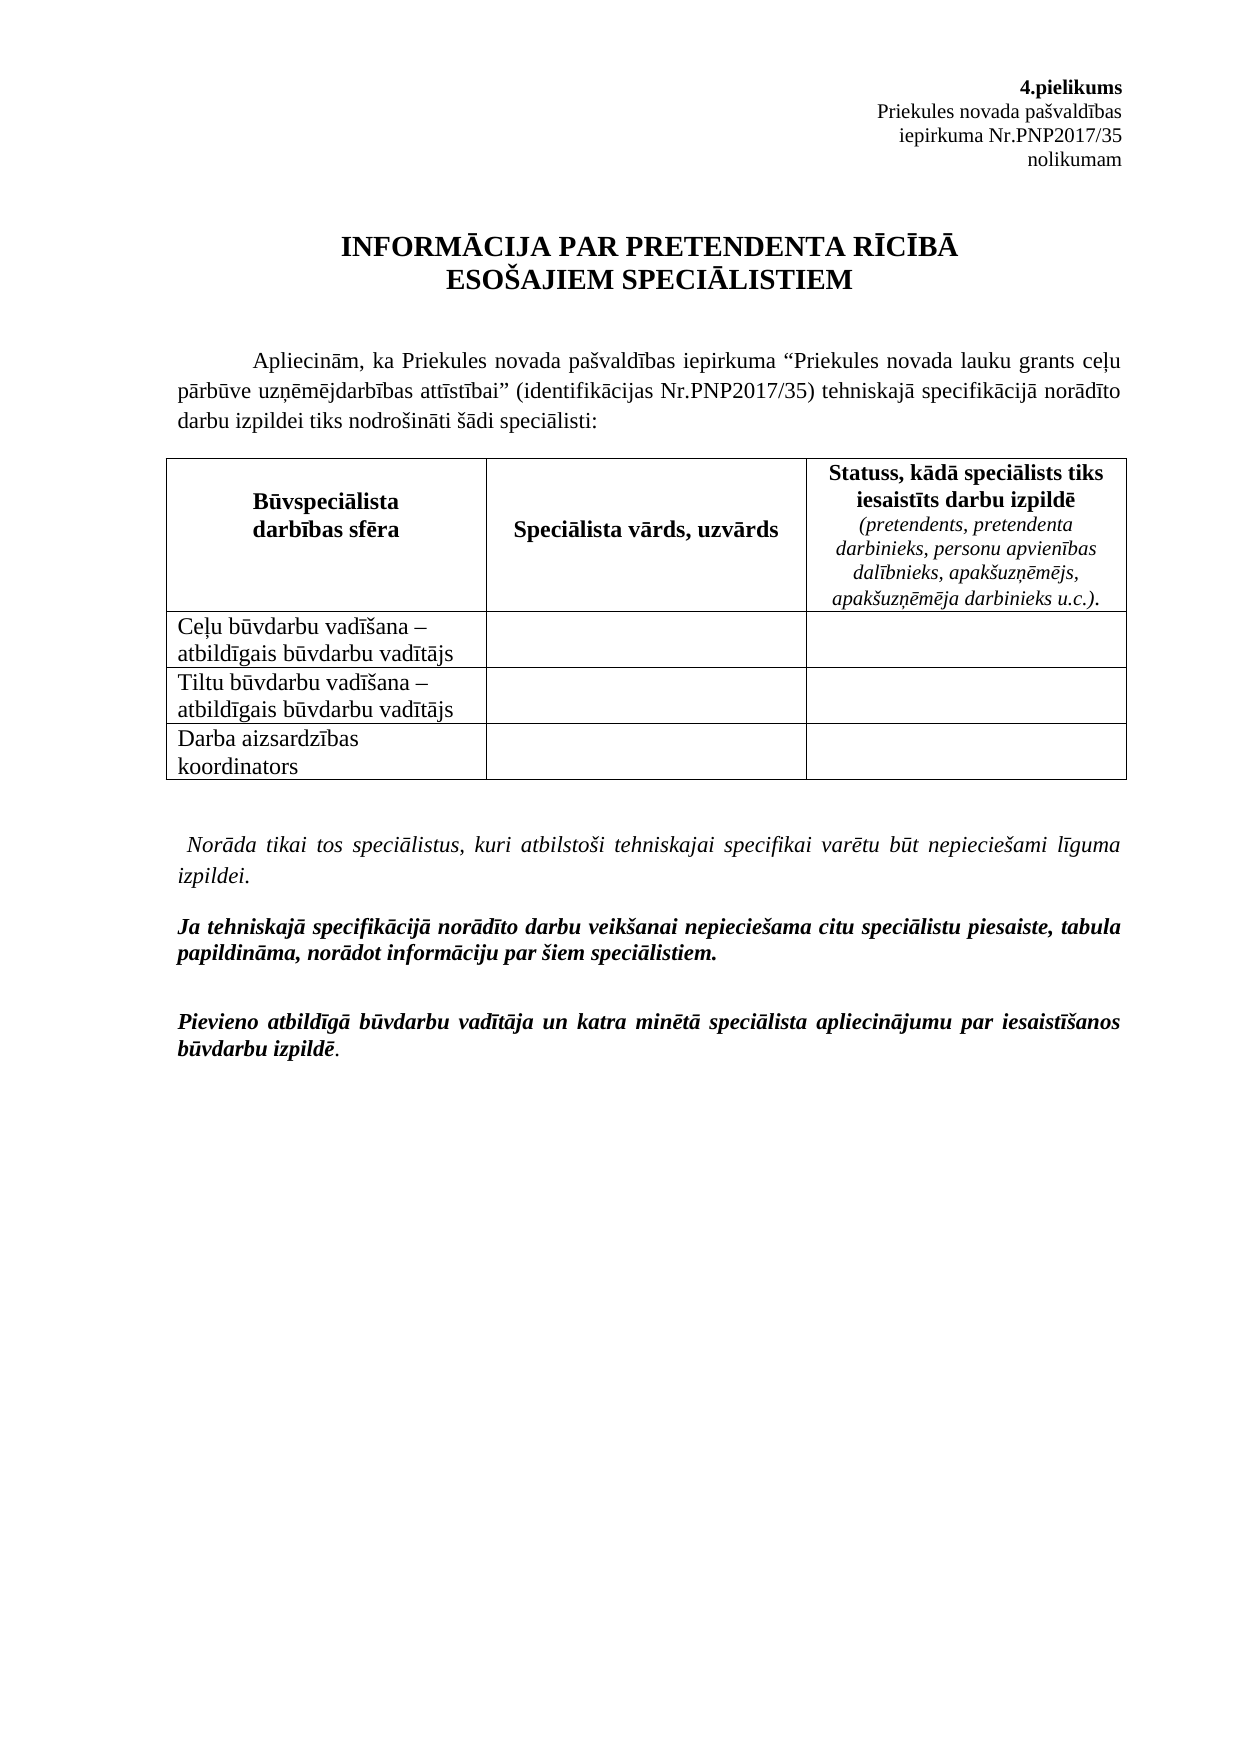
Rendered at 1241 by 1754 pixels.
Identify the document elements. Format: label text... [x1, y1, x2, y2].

table_cell [487, 668, 806, 723]
table_header Statuss, kādā speciālists tiks iesaistīts darbu izpildē (pretendents, pretendenta darbinieks, personu apvienības dalībnieks, apakšuzņēmējs, apakšuzņēmēja darbinieks u.c.). [807, 459, 1126, 611]
text Apliecinām, ka Priekules novada pašvaldības iepirkuma “Priekules novada lauku grants ceļu pārbūve uzņēmējdarbības attīstībai” (identifikācijas Nr.PNP2017/35) tehniskajā specifikācijā norādīto darbu izpildei tiks nodrošināti šādi speciālisti: [177, 347, 1122, 434]
text Pievieno atbildīgā būvdarbu vadītāja un katra minētā speciālista apliecinājumu par iesaistīšanos būvdarbu izpildē. [177, 1008, 1122, 1061]
text ESOŠAJIEM SPECIĀLISTIEM [177, 262, 1122, 296]
text Ja tehniskajā specifikācijā norādīto darbu veikšanai nepieciešama citu speciālistu piesaiste, tabula papildināma, norādot informāciju par šiem speciālistiem. [177, 913, 1122, 965]
table_cell [487, 612, 806, 667]
table_cell Darba aizsardzības koordinators [167, 724, 486, 779]
table_cell [487, 724, 806, 779]
table_cell [807, 724, 1126, 779]
table_header Speciālista vārds, uzvārds [487, 459, 806, 611]
table_cell Ceļu būvdarbu vadīšana – atbildīgais būvdarbu vadītājs [167, 612, 486, 667]
table_header Būvspeciālista darbības sfēra [167, 459, 486, 611]
text Norāda tikai tos speciālistus, kuri atbilstoši tehniskajai specifikai varētu būt nepieciešami līguma izpildei. [177, 831, 1122, 888]
table_cell [807, 668, 1126, 723]
text iepirkuma Nr.PNP2017/35 [177, 123, 1122, 147]
table_cell [807, 612, 1126, 667]
table_cell Tiltu būvdarbu vadīšana – atbildīgais būvdarbu vadītājs [167, 668, 486, 723]
text INFORMĀCIJA PAR PRETENDENTA RĪCĪBĀ [177, 229, 1122, 262]
text 4.pielikums [177, 75, 1122, 99]
text nolikumam [177, 147, 1122, 171]
text Priekules novada pašvaldības [177, 99, 1122, 123]
